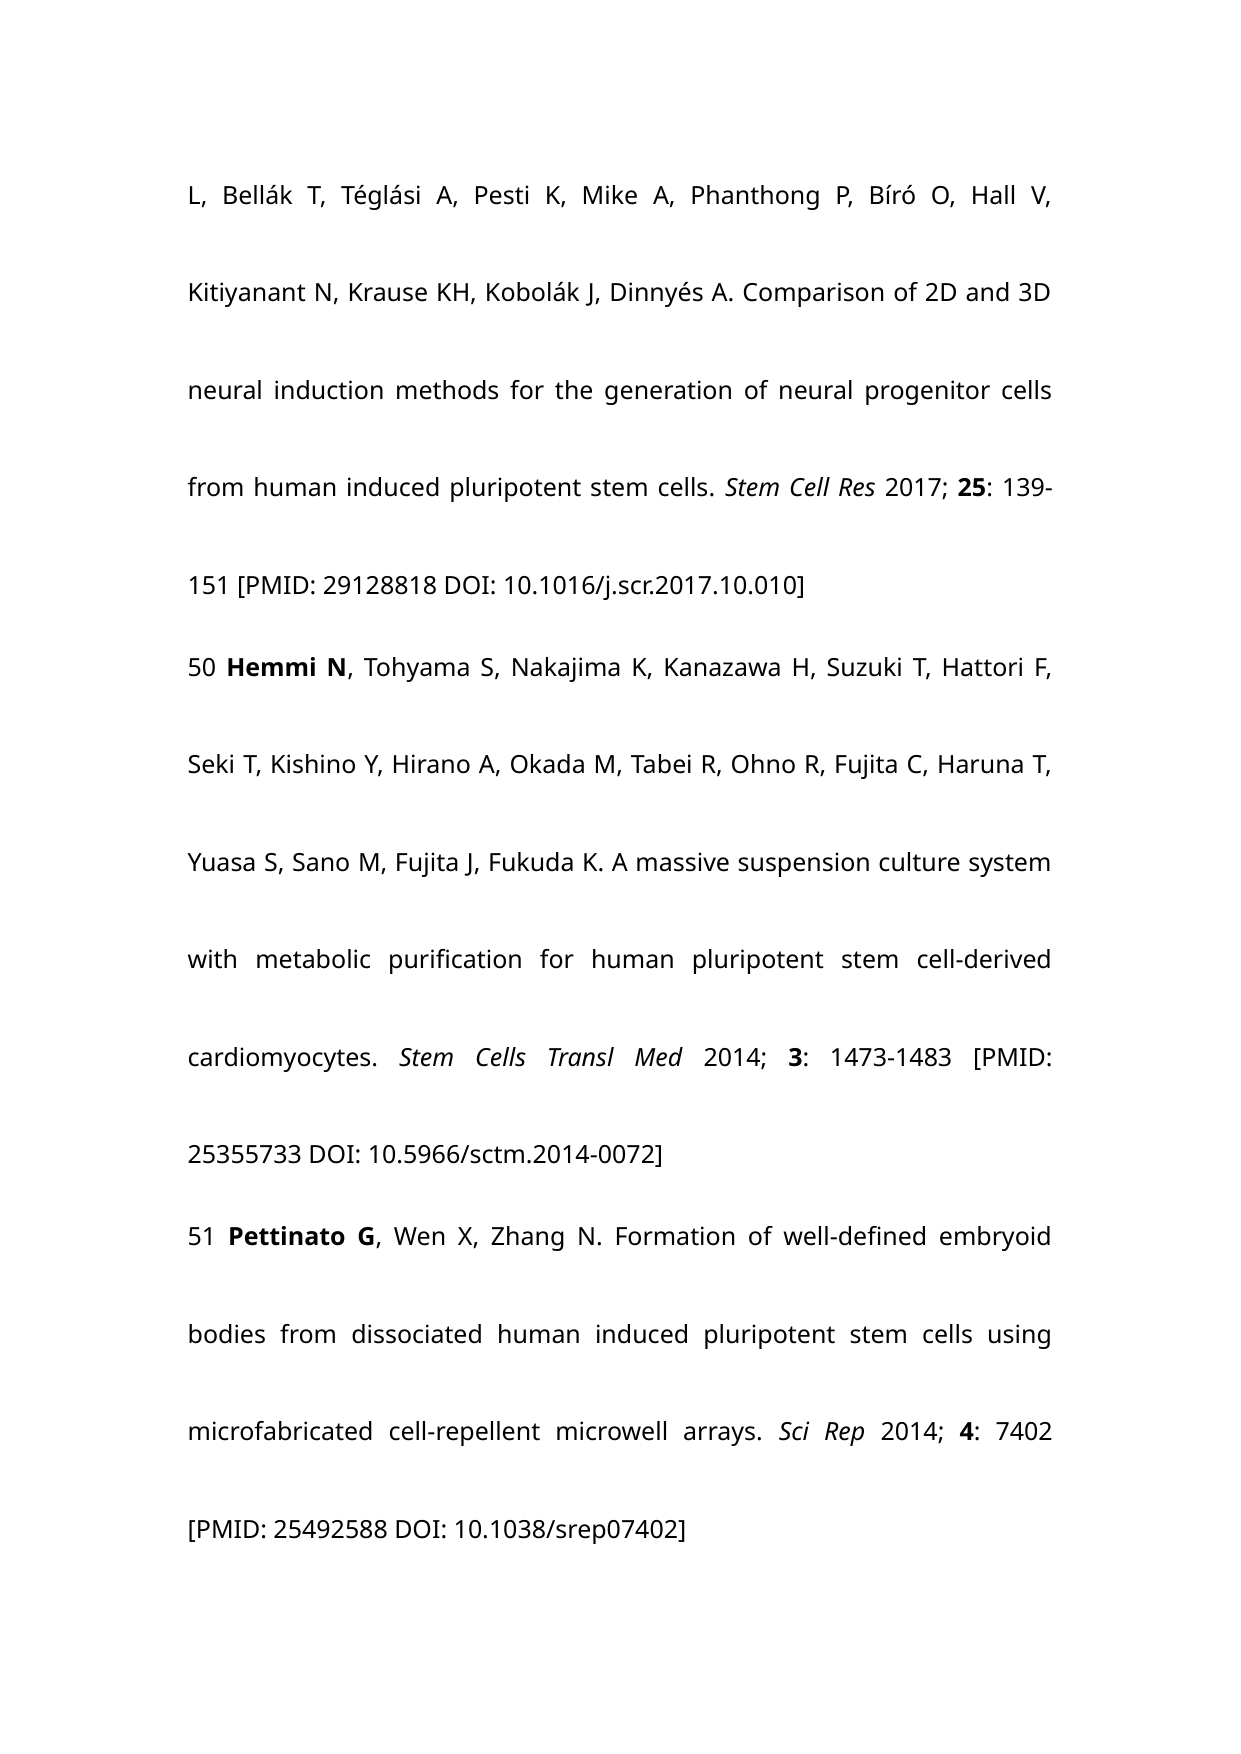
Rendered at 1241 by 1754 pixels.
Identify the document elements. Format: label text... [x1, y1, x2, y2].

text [187, 162, 1053, 617]
text 51 Pettinato G, Wen X, Zhang N. Formation of well-defined embryoid bodies from dissociated human induced pluripotent stem cells using microfabricated cell-repellent microwell arrays. Sci Rep 2014; 4: 7402 [PMID: 25492588 DOI: 10.1038/srep07402] [187, 1203, 1053, 1561]
text 50 Hemmi N, Tohyama S, Nakajima K, Kanazawa H, Suzuki T, Hattori F, Seki T, Kishino Y, Hirano A, Okada M, Tabei R, Ohno R, Fujita C, Haruna T, Yuasa S, Sano M, Fujita J, Fukuda K. A massive suspension culture system with metabolic purification for human pluripotent stem cell-derived cardiomyocytes. Stem Cells Transl Med 2014; 3: 1473-1483 [PMID: 25355733 DOI: 10.5966/sctm.2014-0072] [187, 634, 1053, 1186]
